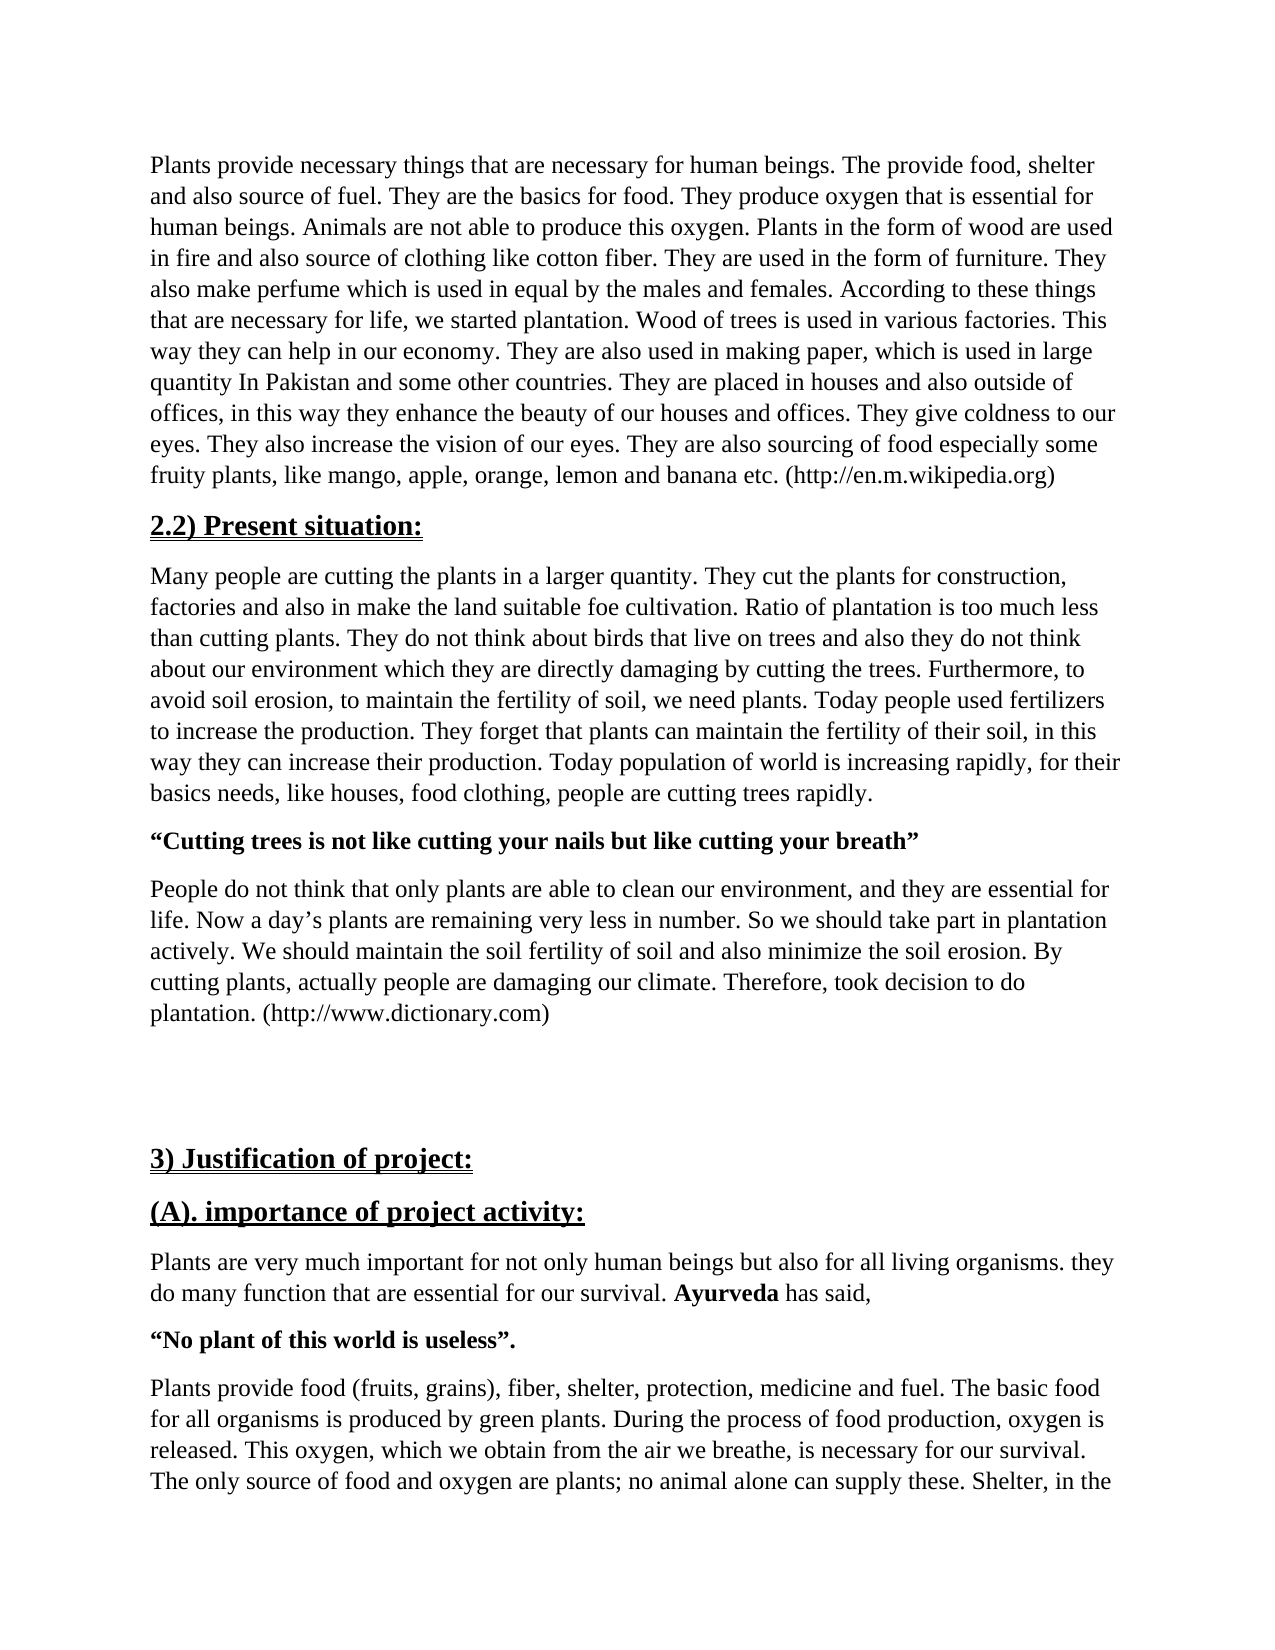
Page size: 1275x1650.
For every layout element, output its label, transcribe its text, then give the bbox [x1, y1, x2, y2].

text Plants are very much important for not only human beings but also for all living organisms. they do many function that are essential for our survival. Ayurveda has said, [150, 1247, 1125, 1306]
text “No plant of this world is useless”. [150, 1325, 1125, 1354]
text Plants provide necessary things that are necessary for human beings. The provide food, shelter and also source of fuel. They are the basics for food. They produce oxygen that is essential for human beings. Animals are not able to produce this oxygen. Plants in the form of wood are used in fire and also source of clothing like cotton fiber. They are used in the form of furniture. They also make perfume which is used in equal by the males and females. According to these things that are necessary for life, we started plantation. Wood of trees is used in various factories. This way they can help in our economy. They are also used in making paper, which is used in large quantity In Pakistan and some other countries. They are placed in houses and also outside of offices, in this way they enhance the beauty of our houses and offices. They give coldness to our eyes. They also increase the vision of our eyes. They are also sourcing of food especially some fruity plants, like mango, apple, orange, lemon and banana etc. (http://en.m.wikipedia.org) [150, 150, 1125, 489]
text 3) Justification of project: [150, 1141, 1125, 1174]
text 2.2) Present situation: [150, 508, 1125, 542]
text “Cutting trees is not like cutting your nails but like cutting your breath” [150, 826, 1125, 855]
text (A). importance of project activity: [150, 1194, 1125, 1227]
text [150, 1373, 1125, 1495]
text Many people are cutting the plants in a larger quantity. They cut the plants for construction, factories and also in make the land suitable foe cultivation. Ratio of plantation is too much less than cutting plants. They do not think about birds that live on trees and also they do not think about our environment which they are directly damaging by cutting the trees. Furthermore, to avoid soil erosion, to maintain the fertility of soil, we need plants. Today people used fertilizers to increase the production. They forget that plants can maintain the fertility of their soil, in this way they can increase their production. Today population of world is increasing rapidly, for their basics needs, like houses, food clothing, people are cutting trees rapidly. [150, 561, 1125, 807]
text People do not think that only plants are able to clean our environment, and they are essential for life. Now a day’s plants are remaining very less in number. So we should take part in plantation actively. We should maintain the soil fertility of soil and also minimize the soil erosion. By cutting plants, actually people are damaging our climate. Therefore, took decision to do plantation. (http://www.dictionary.com) [150, 874, 1125, 1027]
